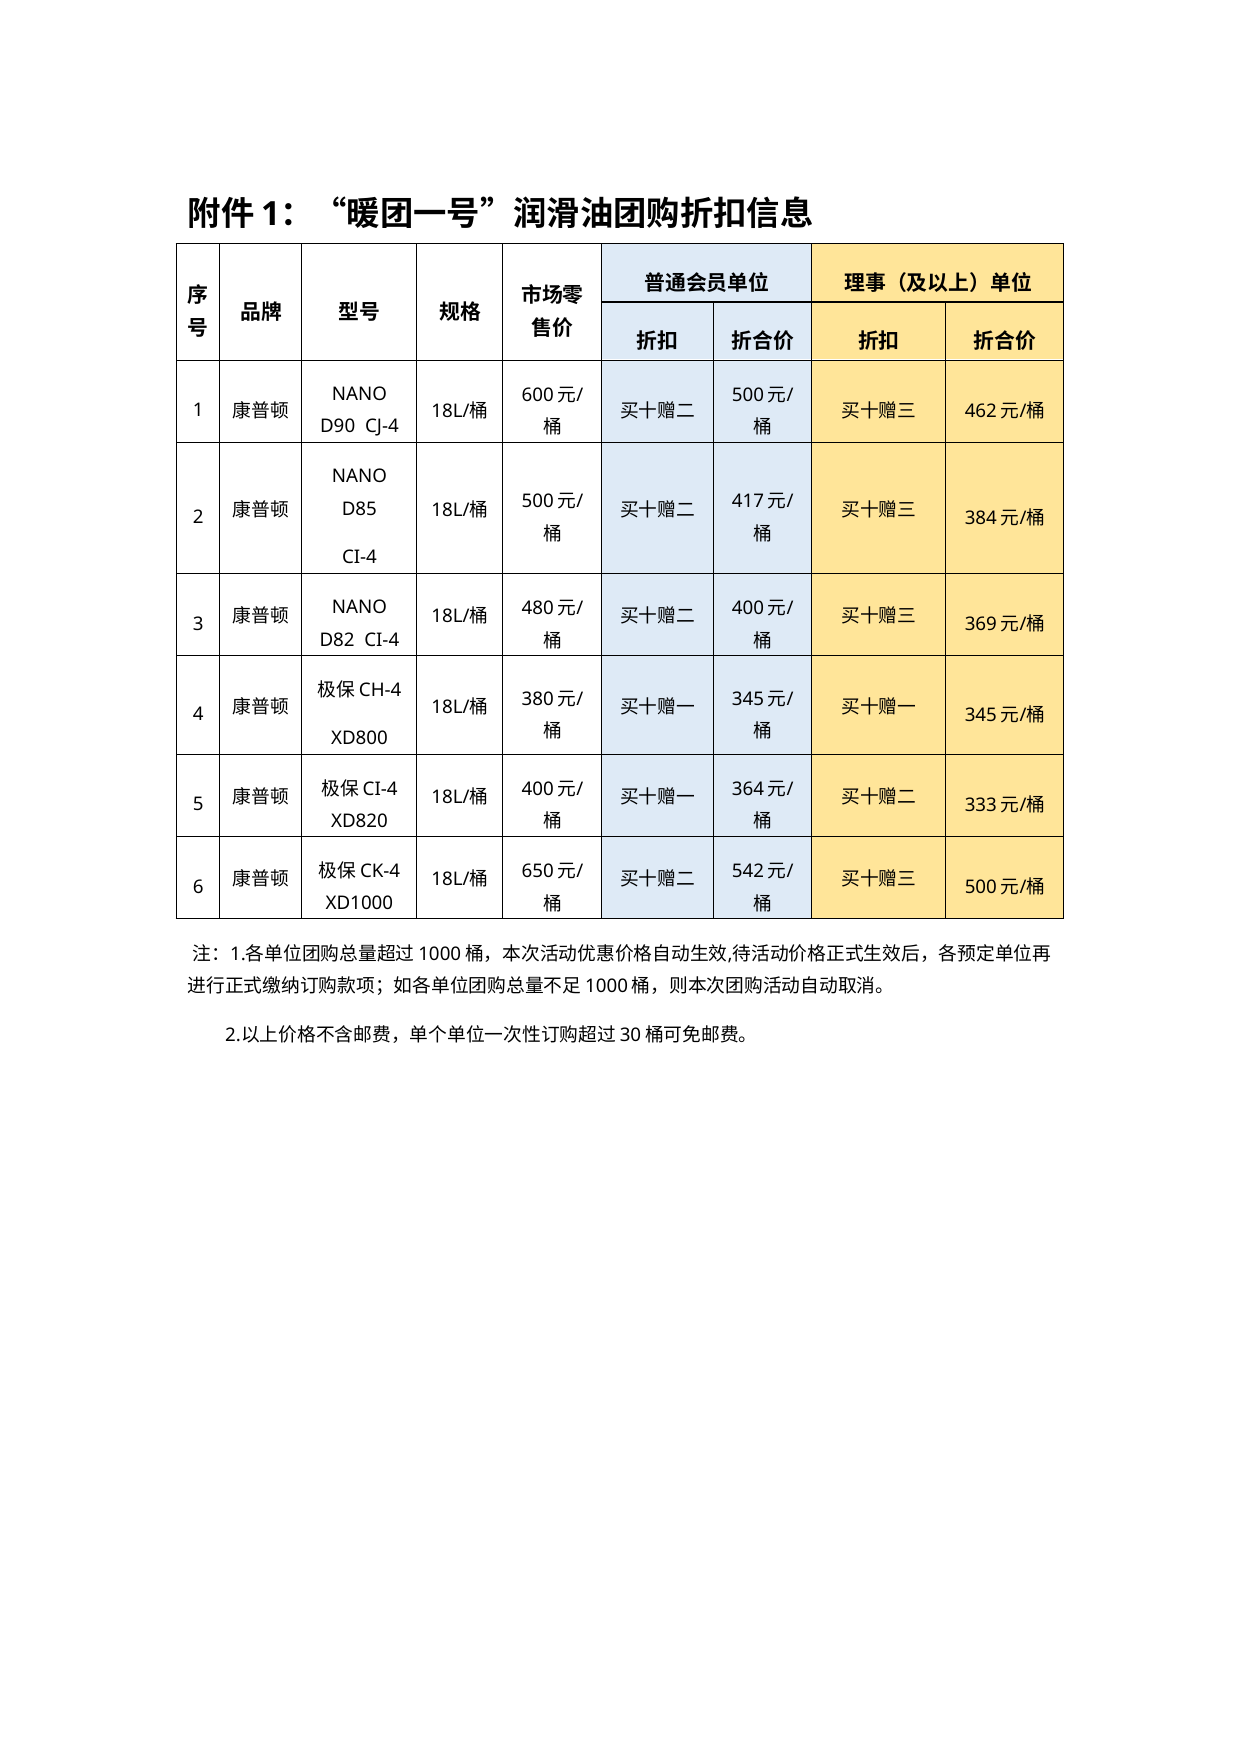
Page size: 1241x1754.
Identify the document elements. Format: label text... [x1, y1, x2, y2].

table_cell 买十赠三 [812, 443, 945, 573]
table_cell 折扣 [812, 303, 945, 359]
table_cell 650元/桶 [503, 837, 601, 918]
table_cell 买十赠三 [812, 574, 945, 655]
table_cell 折扣 [602, 303, 713, 359]
table_cell 康普顿 [220, 443, 301, 573]
table_cell 380元/桶 [503, 656, 601, 754]
table_cell 买十赠三 [812, 361, 945, 442]
table_cell 18L/桶 [417, 837, 502, 918]
text 2.以上价格不含邮费，单个单位一次性订购超过30桶可免邮费。 [187, 1017, 1053, 1049]
table_header 型号 [302, 244, 416, 359]
table_cell 384元/桶 [946, 443, 1063, 573]
table_cell 600元/桶 [503, 361, 601, 442]
table_cell 康普顿 [220, 574, 301, 655]
table_cell 400元/桶 [714, 574, 811, 655]
table_cell 康普顿 [220, 656, 301, 754]
table_cell 买十赠二 [812, 755, 945, 836]
table_cell 417元/桶 [714, 443, 811, 573]
table_header 序号 [177, 244, 219, 359]
table_cell 买十赠二 [602, 443, 713, 573]
table_cell 极保CI-4 XD820 [302, 755, 416, 836]
table_cell 1 [177, 361, 219, 442]
table_cell 买十赠二 [602, 837, 713, 918]
table_cell 345元/桶 [946, 656, 1063, 754]
table_cell 买十赠二 [602, 361, 713, 442]
table_cell 18L/桶 [417, 656, 502, 754]
table_cell 买十赠二 [602, 574, 713, 655]
table_cell 500元/桶 [714, 361, 811, 442]
list 附件1：“暖团一号”润滑油团购折扣信息 [187, 178, 1053, 243]
table_cell 折合价 [714, 303, 811, 359]
table_cell 18L/桶 [417, 755, 502, 836]
table_cell 369元/桶 [946, 574, 1063, 655]
table_cell 6 [177, 837, 219, 918]
table_cell 480元/桶 [503, 574, 601, 655]
table_cell 买十赠一 [602, 656, 713, 754]
table_cell NANO D90 CJ-4 [302, 361, 416, 442]
table_cell NANO D82 CI-4 [302, 574, 416, 655]
table_cell 折合价 [946, 303, 1063, 359]
table_cell 400元/桶 [503, 755, 601, 836]
table_header 普通会员单位 [602, 244, 811, 301]
table_cell 2 [177, 443, 219, 573]
table_cell 康普顿 [220, 837, 301, 918]
table_cell 买十赠一 [812, 656, 945, 754]
table_cell 康普顿 [220, 755, 301, 836]
table_header 市场零售价 [503, 244, 601, 359]
table_cell 333元/桶 [946, 755, 1063, 836]
table_cell 345元/桶 [714, 656, 811, 754]
table_cell 462元/桶 [946, 361, 1063, 442]
table_cell 4 [177, 656, 219, 754]
table_cell 5 [177, 755, 219, 836]
table_cell 364元/桶 [714, 755, 811, 836]
table_cell 极保CK-4 XD1000 [302, 837, 416, 918]
table_cell 18L/桶 [417, 361, 502, 442]
table_header 品牌 [220, 244, 301, 359]
table_cell 3 [177, 574, 219, 655]
table_header 理事（及以上）单位 [812, 244, 1063, 301]
table_header 规格 [417, 244, 502, 359]
table_cell 500元/桶 [946, 837, 1063, 918]
table_cell 买十赠一 [602, 755, 713, 836]
table_cell 康普顿 [220, 361, 301, 442]
table_cell 500元/桶 [503, 443, 601, 573]
table_cell 买十赠三 [812, 837, 945, 918]
table_cell 18L/桶 [417, 574, 502, 655]
table_cell 18L/桶 [417, 443, 502, 573]
table_cell 极保CH-4 XD800 [302, 656, 416, 754]
text 注：1.各单位团购总量超过1000桶，本次活动优惠价格自动生效,待活动价格正式生效后，各预定单位再进行正式缴纳订购款项；如各单位团购总量不足1000桶，则本次团购活动自动取消。 [187, 936, 1053, 1001]
table_cell 542元/桶 [714, 837, 811, 918]
table_cell NANO D85 CI-4 [302, 443, 416, 573]
